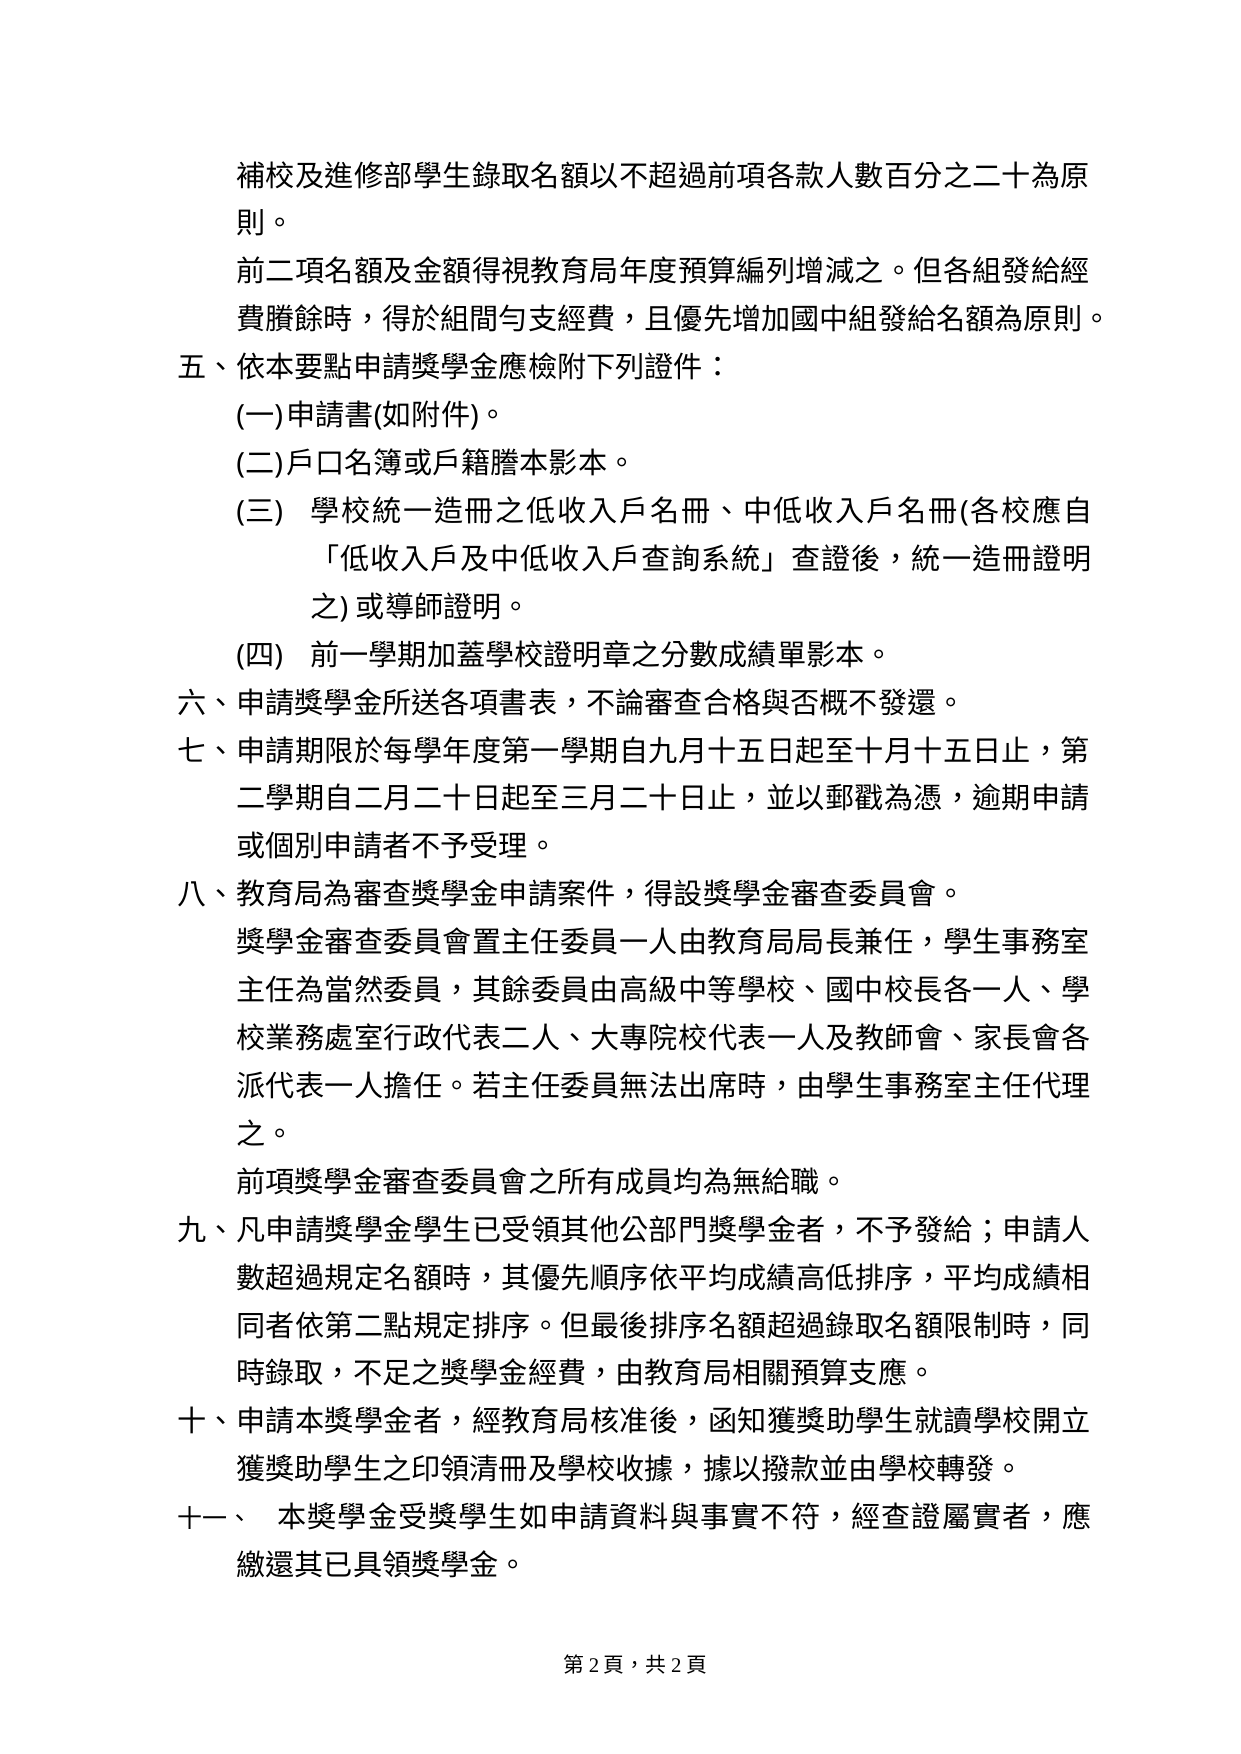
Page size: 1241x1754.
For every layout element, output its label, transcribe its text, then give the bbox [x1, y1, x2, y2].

text 前項獎學金審查委員會之所有成員均為無給職。 [236, 1154, 1092, 1202]
list 戶口名簿或戶籍謄本影本。 [236, 435, 1092, 483]
list 申請書(如附件)。 [236, 387, 1092, 435]
list 教育局為審查獎學金申請案件，得設獎學金審查委員會。 [177, 866, 1092, 914]
list 學校統一造冊之低收入戶名冊、中低收入戶名冊(各校應自「低收入戶及中低收入戶查詢系統」查證後，統一造冊證明之) 或導師證明。 [236, 483, 1092, 627]
list 本奬學金受獎學生如申請資料與事實不符，經查證屬實者，應繳還其已具領獎學金。 [177, 1489, 1092, 1585]
text 補校及進修部學生錄取名額以不超過前項各款人數百分之二十為原則。 [236, 148, 1092, 243]
text 獎學金審查委員會置主任委員一人由教育局局長兼任，學生事務室主任為當然委員，其餘委員由高級中等學校、國中校長各一人、學校業務處室行政代表二人、大專院校代表一人及教師會、家長會各派代表一人擔任。若主任委員無法出席時，由學生事務室主任代理之。 [236, 914, 1092, 1154]
list 申請獎學金所送各項書表，不論審查合格與否概不發還。 [177, 675, 1092, 723]
list 申請期限於每學年度第一學期自九月十五日起至十月十五日止，第二學期自二月二十日起至三月二十日止，並以郵戳為憑，逾期申請或個別申請者不予受理。 [177, 723, 1092, 866]
list 申請本獎學金者，經教育局核准後，函知獲獎助學生就讀學校開立獲獎助學生之印領清冊及學校收據，據以撥款並由學校轉發。 [177, 1393, 1092, 1489]
list 前一學期加蓋學校證明章之分數成績單影本。 [236, 627, 1092, 675]
text 前二項名額及金額得視教育局年度預算編列增減之。但各組發給經費賸餘時，得於組間勻支經費，且優先增加國中組發給名額為原則。 [236, 243, 1092, 339]
list 凡申請獎學金學生已受領其他公部門獎學金者，不予發給；申請人數超過規定名額時，其優先順序依平均成績高低排序，平均成績相同者依第二點規定排序。但最後排序名額超過錄取名額限制時，同時錄取，不足之獎學金經費，由教育局相關預算支應。 [177, 1202, 1092, 1393]
list 依本要點申請獎學金應檢附下列證件： [177, 339, 1092, 387]
